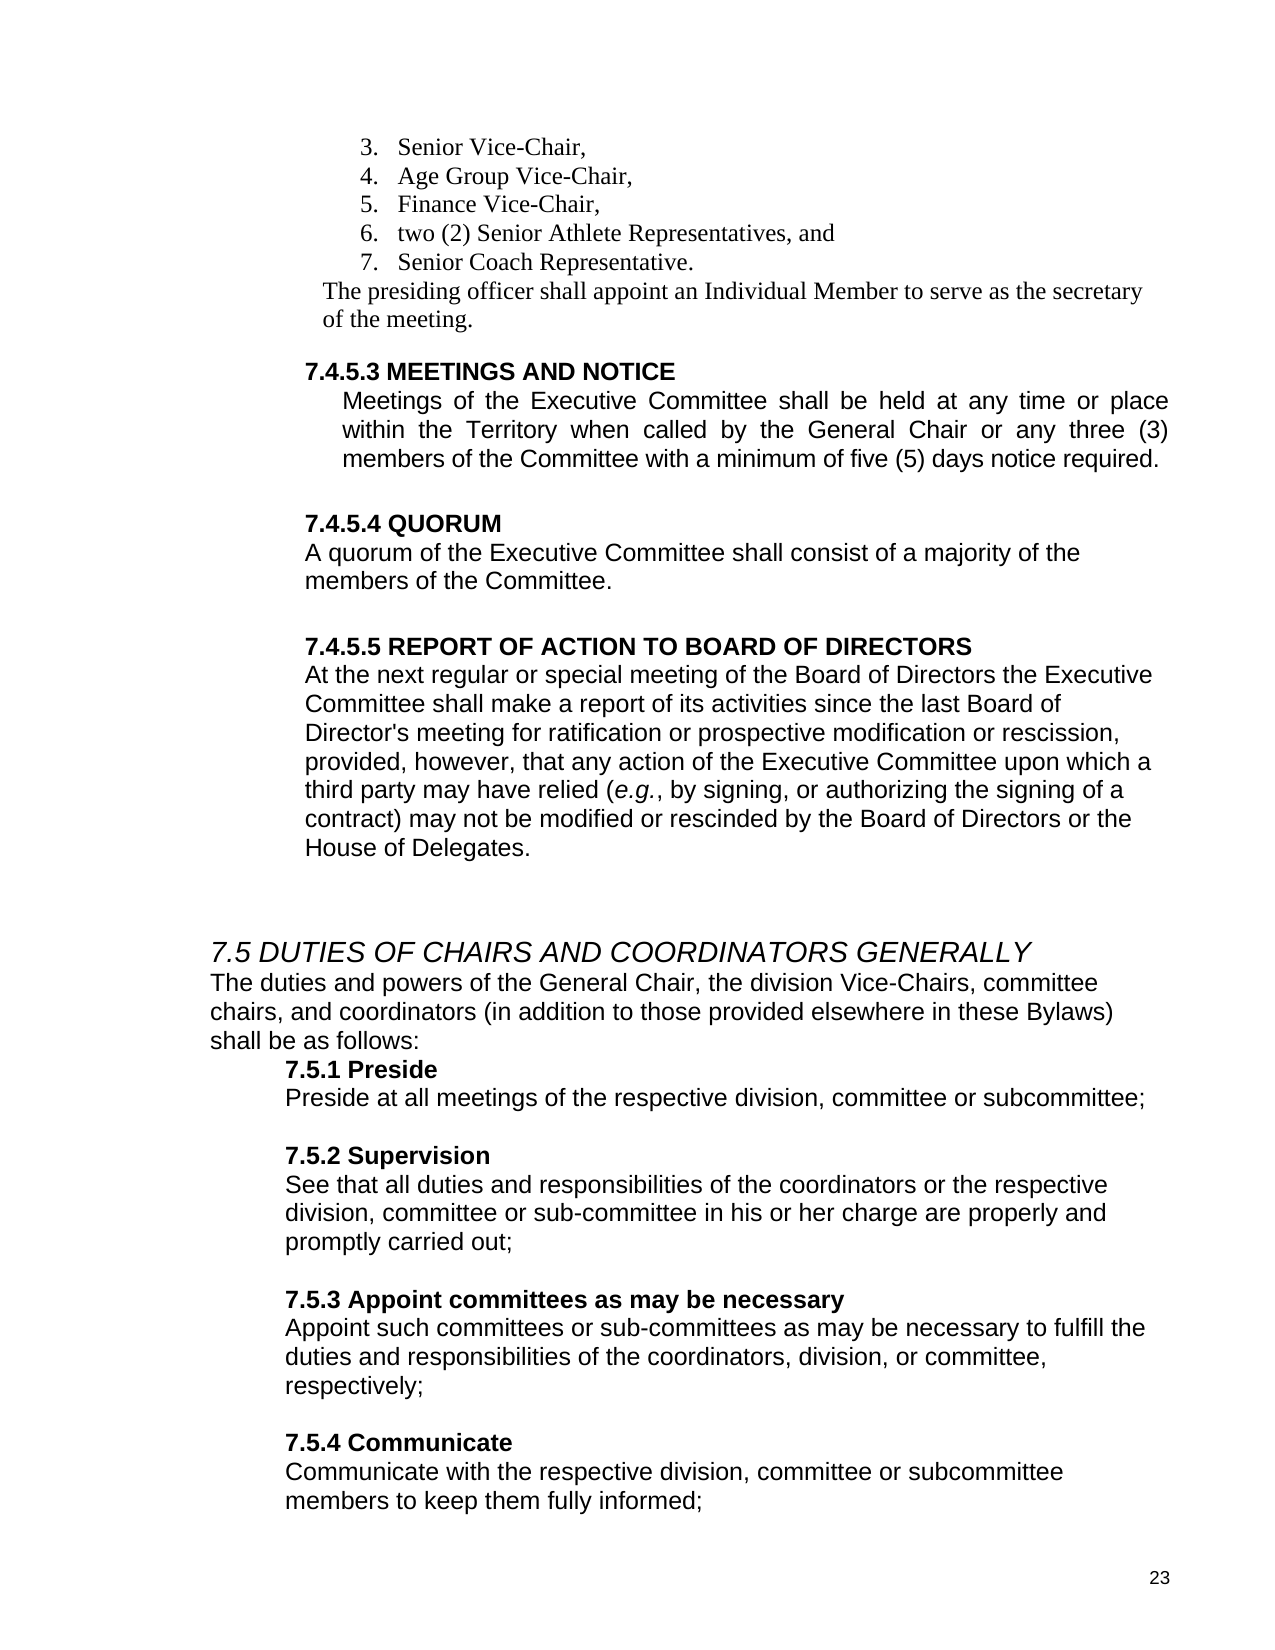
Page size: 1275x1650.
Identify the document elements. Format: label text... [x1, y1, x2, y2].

text 7.5.2 Supervision [285, 1141, 1170, 1169]
text Meetings of the Executive Committee shall be held at any time or place within the Territory when called by the General Chair or any three (3) members of the Committee with a minimum of five (5) days notice required. [304, 386, 1170, 472]
list Senior Coach Representative. [360, 247, 1170, 276]
text 7.4.5.3 MEETINGS AND NOTICE [304, 357, 1170, 386]
text Appoint such committees or sub-committees as may be necessary to fulfill the duties and responsibilities of the coordinators, division, or committee, respectively; [285, 1313, 1170, 1399]
list two (2) Senior Athlete Representatives, and [360, 218, 1170, 247]
text 7.4.5.4 QUORUM [304, 509, 1170, 538]
list Finance Vice-Chair, [360, 189, 1170, 218]
text 7.5 DUTIES OF CHAIRS AND COORDINATORS GENERALLY [210, 935, 1170, 968]
text The duties and powers of the General Chair, the division Vice-Chairs, committee chairs, and coordinators (in addition to those provided elsewhere in these Bylaws) shall be as follows: [210, 968, 1170, 1054]
text A quorum of the Executive Committee shall consist of a majority of the members of the Committee. [304, 538, 1170, 595]
text At the next regular or special meeting of the Board of Directors the Executive Committee shall make a report of its activities since the last Board of Director's meeting for ratification or prospective modification or rescission, provided, however, that any action of the Executive Committee upon which a third party may have relied (e.g., by signing, or authorizing the signing of a contract) may not be modified or rescinded by the Board of Directors or the House of Delegates. [304, 660, 1170, 862]
text Preside at all meetings of the respective division, committee or subcommittee; [285, 1083, 1170, 1112]
list Age Group Vice-Chair, [360, 161, 1170, 189]
text 7.5.1 Preside [285, 1054, 1170, 1083]
text 7.5.3 Appoint committees as may be necessary [285, 1284, 1170, 1313]
text The presiding officer shall appoint an Individual Member to serve as the secretary of the meeting. [322, 276, 1170, 333]
text See that all duties and responsibilities of the coordinators or the respective division, committee or sub-committee in his or her charge are properly and promptly carried out; [285, 1169, 1170, 1256]
text 7.4.5.5 REPORT OF ACTION TO BOARD OF DIRECTORS [304, 632, 1170, 660]
list Senior Vice-Chair, [360, 132, 1170, 161]
text Communicate with the respective division, committee or subcommittee members to keep them fully informed; [285, 1457, 1170, 1514]
text 7.5.4 Communicate [285, 1428, 1170, 1457]
